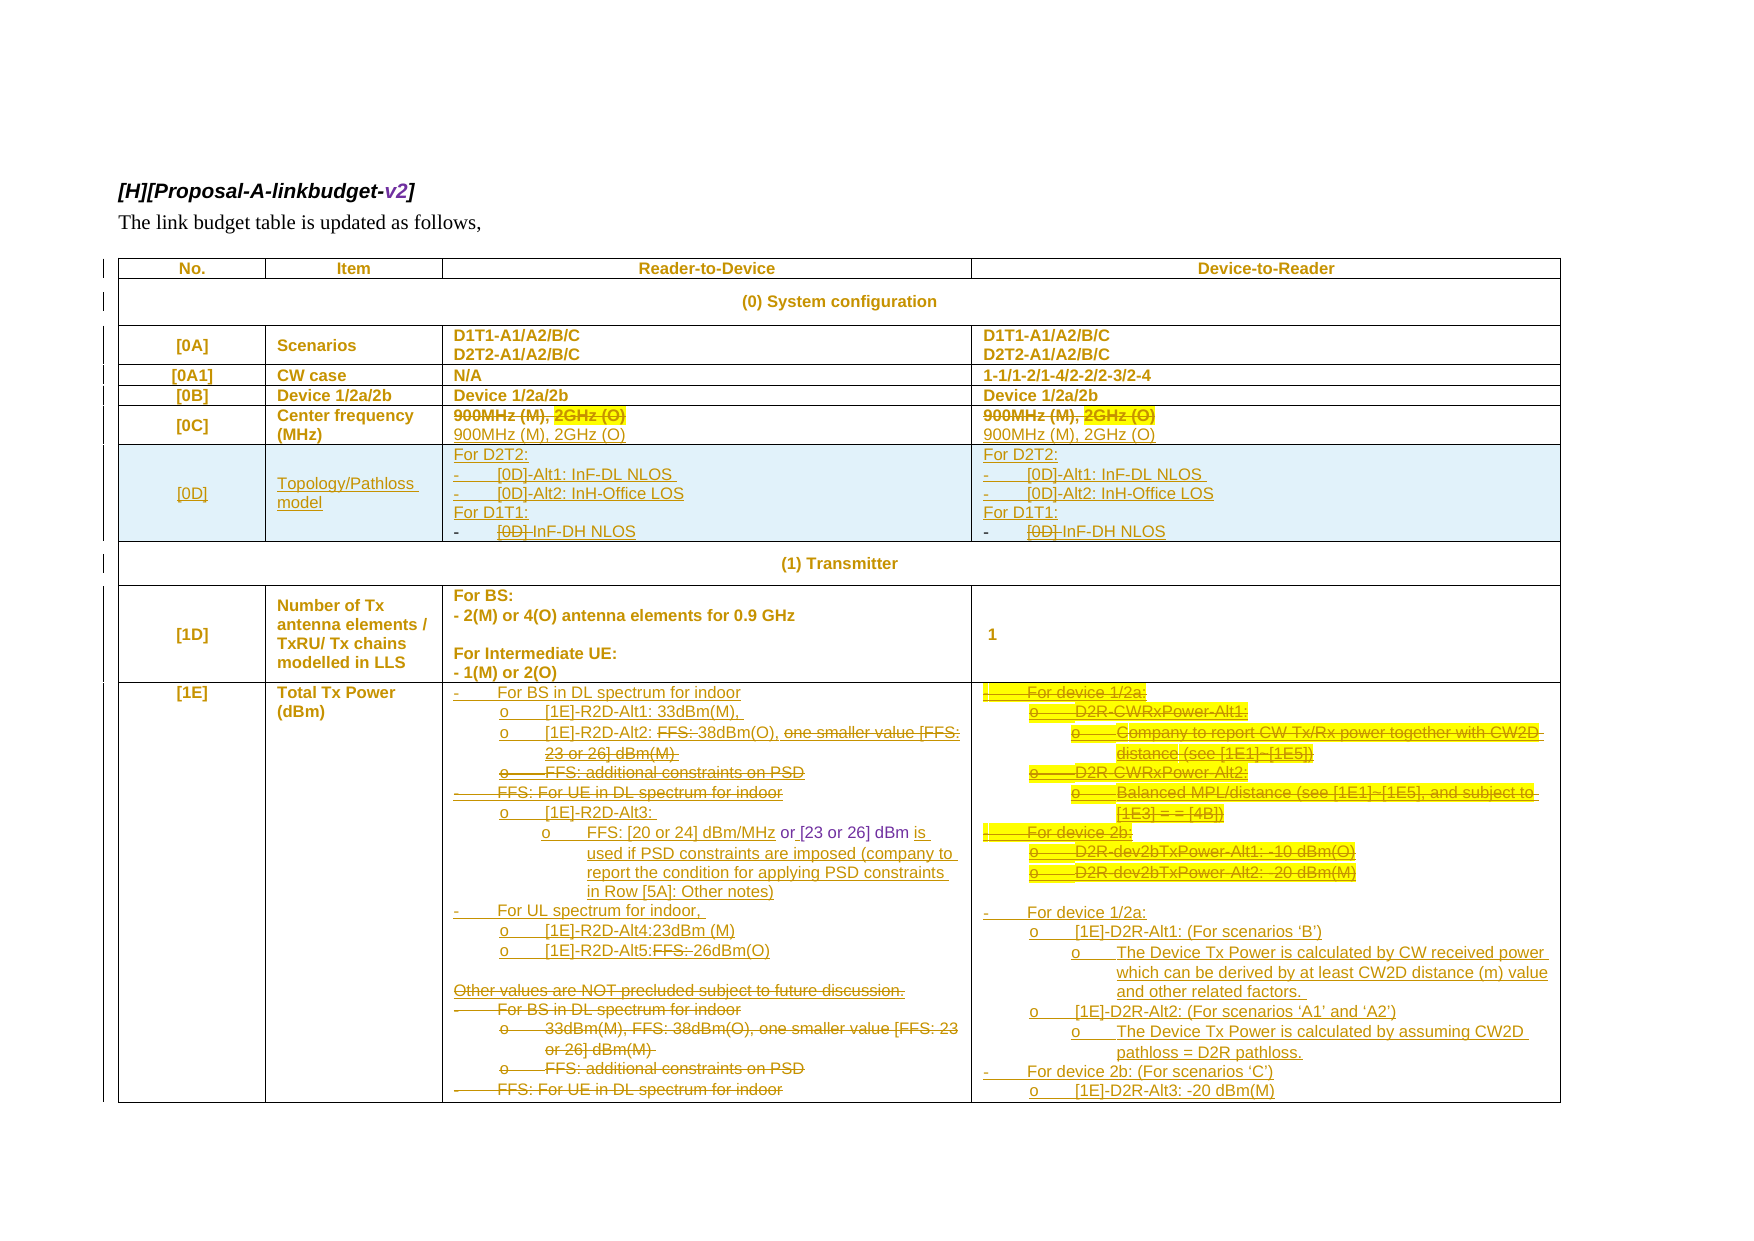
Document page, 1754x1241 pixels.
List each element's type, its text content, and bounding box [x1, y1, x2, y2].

table_cell For BS: - 2(M) or 4(O) antenna elements for 0.9 GHz For Intermediate UE: - 1(M) or 2(O) [443, 586, 971, 682]
table_cell Scenarios [266, 326, 442, 364]
table_cell (0) System configuration [119, 279, 1560, 325]
table_cell CW case [266, 365, 442, 384]
table_cell Number of Tx antenna elements / TxRU/ Tx chains modelled in LLS [266, 586, 442, 682]
table_cell Device 1/2a/2b [972, 386, 1560, 405]
table_header Item [266, 259, 442, 278]
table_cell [266, 683, 442, 1102]
table_header No. [119, 259, 265, 278]
table_cell 1-1/1-2/1-4/2-2/2-3/2-4 [972, 365, 1560, 384]
table_cell Device 1/2a/2b [266, 386, 442, 405]
table_cell (1) Transmitter [119, 542, 1560, 585]
table_cell [1D] [119, 586, 265, 682]
table_header Reader-to-Device [443, 259, 971, 278]
table_cell [0A] [119, 326, 265, 364]
text The link budget table is updated as follows, [118, 209, 1636, 234]
table_header Device-to-Reader [972, 259, 1560, 278]
table_cell [972, 683, 1560, 1102]
table_cell D1T1-A1/A2/B/C D2T2-A1/A2/B/C [972, 326, 1560, 364]
table_cell 1 [972, 586, 1560, 682]
table_cell N/A [443, 365, 971, 384]
table_cell [0B] [119, 386, 265, 405]
table_cell D1T1-A1/A2/B/C D2T2-A1/A2/B/C [443, 326, 971, 364]
table_cell [1E] [119, 683, 265, 1102]
table_cell [0C] [119, 406, 265, 444]
table_cell 900MHz (M), 2GHz (O) [972, 406, 1560, 444]
table_cell [0A1] [119, 365, 265, 384]
subtitle [H][Proposal-A-linkbudget-v2] [118, 179, 1636, 203]
table_cell or[23 or 26] dBm [443, 683, 971, 1102]
table_cell Device 1/2a/2b [443, 386, 971, 405]
table_cell Center frequency (MHz) [266, 406, 442, 444]
table_cell 900MHz (M), 2GHz (O) [443, 406, 971, 444]
